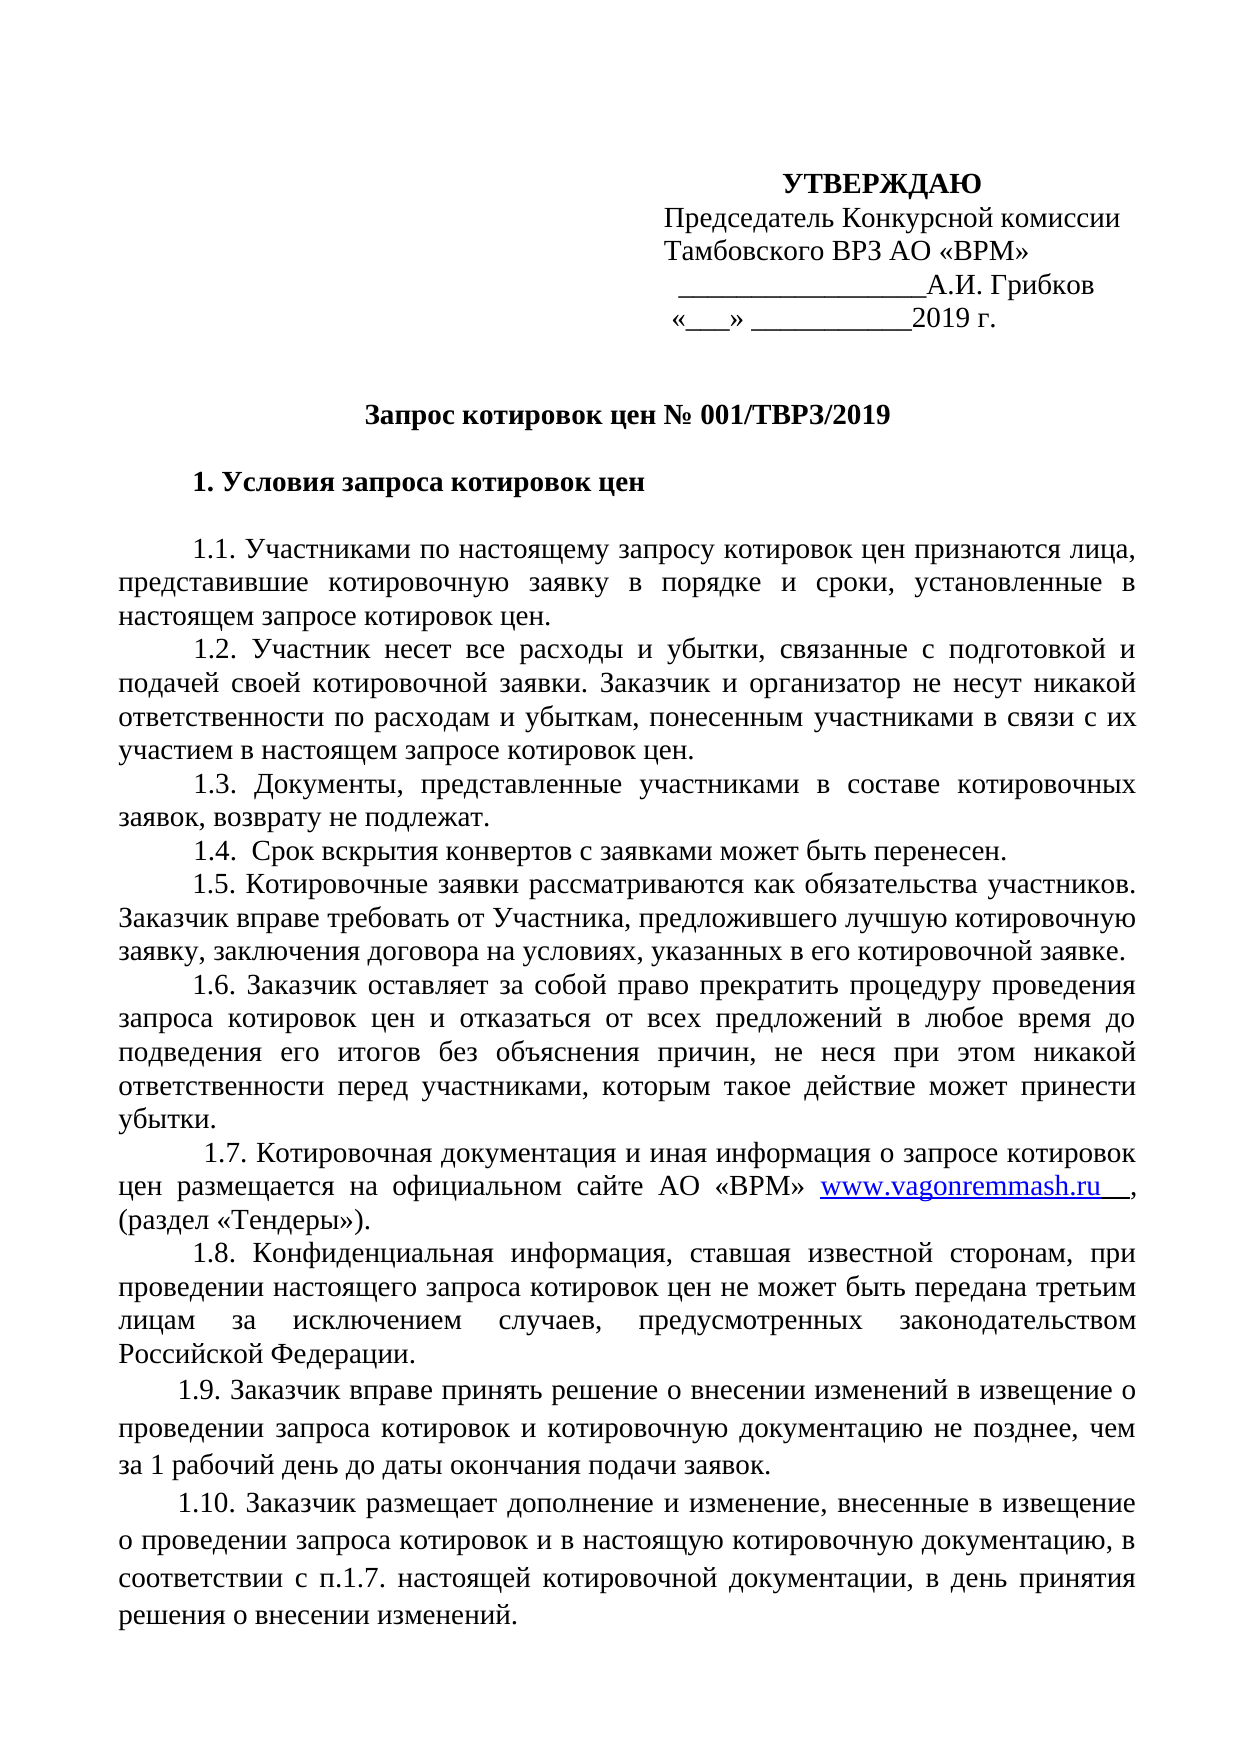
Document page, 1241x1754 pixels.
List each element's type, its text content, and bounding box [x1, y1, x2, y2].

text 1.5. Котировочные заявки рассматриваются как обязательства участников. Заказчик вправе требовать от Участника, предложившего лучшую котировочную заявку, заключения договора на условиях, указанных в его котировочной заявке. [118, 866, 1137, 967]
text 1.2. Участник несет все расходы и убытки, связанные с подготовкой и подачей своей котировочной заявки. Заказчик и организатор не несут никакой ответственности по расходам и убыткам, понесенным участниками в связи с их участием в настоящем запросе котировок цен. [118, 632, 1137, 766]
text 1.10. Заказчик размещает дополнение и изменение, внесенные в извещение о проведении запроса котировок и в настоящую котировочную документацию, в соответствии с п.1.7. настоящей котировочной документации, в день принятия решения о внесении изменений. [118, 1482, 1137, 1632]
table_cell «___» ___________2019 г. [553, 301, 1137, 334]
text УТВЕРЖДАЮ [650, 133, 1137, 200]
text 1.8. Конфиденциальная информация, ставшая известной сторонам, при проведении настоящего запроса котировок цен не может быть передана третьим лицам за исключением случаев, предусмотренных законодательством Российской Федерации. [118, 1235, 1137, 1369]
text 1.7. Котировочная документация и иная информация о запросе котировок цен размещается на официальном сайте АО «ВРМ» www.vagonremmash.ru , (раздел «Тендеры»). [118, 1135, 1137, 1235]
text Запрос котировок цен № 001/ТВРЗ/2019 [118, 397, 1137, 430]
text 1. Условия запроса котировок цен [118, 464, 1137, 497]
text 1.4. Срок вскрытия конвертов с заявками может быть перенесен. [118, 833, 1137, 866]
text 1.1. Участниками по настоящему запросу котировок цен признаются лица, представившие котировочную заявку в порядке и сроки, установленные в настоящем запросе котировок цен. [118, 531, 1137, 632]
text 1.3. Документы, представленные участниками в составе котировочных заявок, возврату не подлежат. [118, 766, 1137, 833]
text 1.6. Заказчик оставляет за собой право прекратить процедуру проведения запроса котировок цен и отказаться от всех предложений в любое время до подведения его итогов без объяснения причин, не неся при этом никакой ответственности перед участниками, которым такое действие может принести убытки. [118, 967, 1137, 1135]
text 1.9. Заказчик вправе принять решение о внесении изменений в извещение о проведении запроса котировок и котировочную документацию не позднее, чем за 1 рабочий день до даты окончания подачи заявок. [118, 1369, 1137, 1482]
table_cell Тамбовского ВРЗ АО «ВРМ» _________________А.И. Грибков [553, 234, 1137, 301]
table_header Председатель Конкурсной комиссии [553, 200, 1137, 233]
